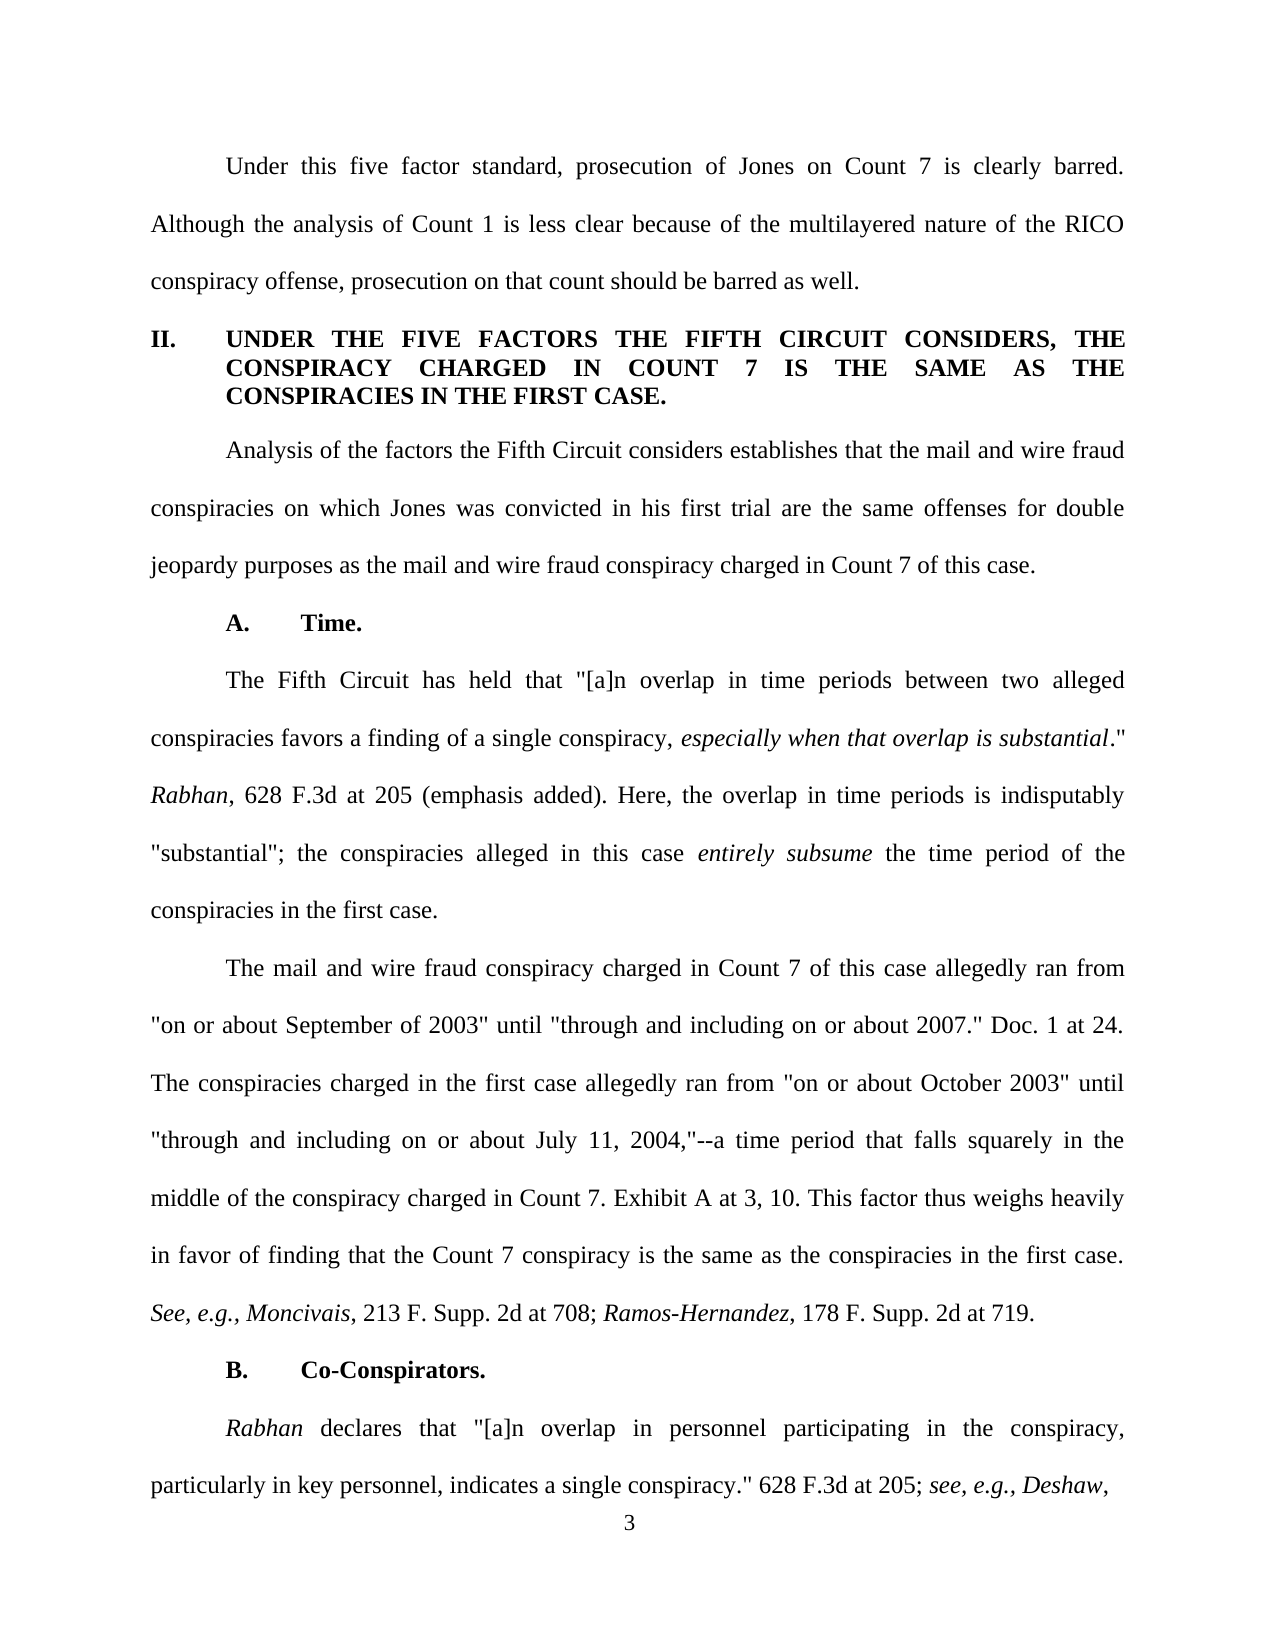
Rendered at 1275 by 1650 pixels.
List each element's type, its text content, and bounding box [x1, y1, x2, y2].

text Under this five factor standard, prosecution of Jones on Count 7 is clearly barred. Although the analysis of Count 1 is less clear because of the multilayered nature of the RICO conspiracy offense, prosecution on that count should be barred as well. [150, 151, 1126, 295]
text The Fifth Circuit has held that "[a]n overlap in time periods between two alleged conspiracies favors a finding of a single conspiracy, especially when that overlap is substantial." Rabhan, 628 F.3d at 205 (emphasis added). Here, the overlap in time periods is indisputably "substantial"; the conspiracies alleged in this case entirely subsume the time period of the conspiracies in the first case. [150, 665, 1126, 924]
text Rabhan declares that "[a]n overlap in personnel participating in the conspiracy, particularly in key personnel, indicates a single conspiracy." 628 F.3d at 205; see, e.g., Deshaw, [150, 1384, 1126, 1499]
subtitle Time. [225, 608, 1137, 636]
subtitle UNDER THE FIVE FACTORS THE FIFTH CIRCUIT CONSIDERS, THE CONSPIRACY CHARGED IN COUNT 7 IS THE SAME AS THE CONSPIRACIES IN THE FIRST CASE. [150, 324, 1126, 410]
subtitle Co-Conspirators. [225, 1355, 1137, 1384]
text The mail and wire fraud conspiracy charged in Count 7 of this case allegedly ran from "on or about September of 2003" until "through and including on or about 2007." Doc. 1 at 24. The conspiracies charged in the first case allegedly ran from "on or about October 2003" until "through and including on or about July 11, 2004,"--a time period that falls squarely in the middle of the conspiracy charged in Count 7. Exhibit A at 3, 10. This factor thus weighs heavily in favor of finding that the Count 7 conspiracy is the same as the conspiracies in the first case. See, e.g., Moncivais, 213 F. Supp. 2d at 708; Ramos-Hernandez, 178 F. Supp. 2d at 719. [150, 953, 1126, 1326]
text Analysis of the factors the Fifth Circuit considers establishes that the mail and wire fraud conspiracies on which Jones was convicted in his first trial are the same offenses for double jeopardy purposes as the mail and wire fraud conspiracy charged in Count 7 of this case. [150, 435, 1126, 579]
